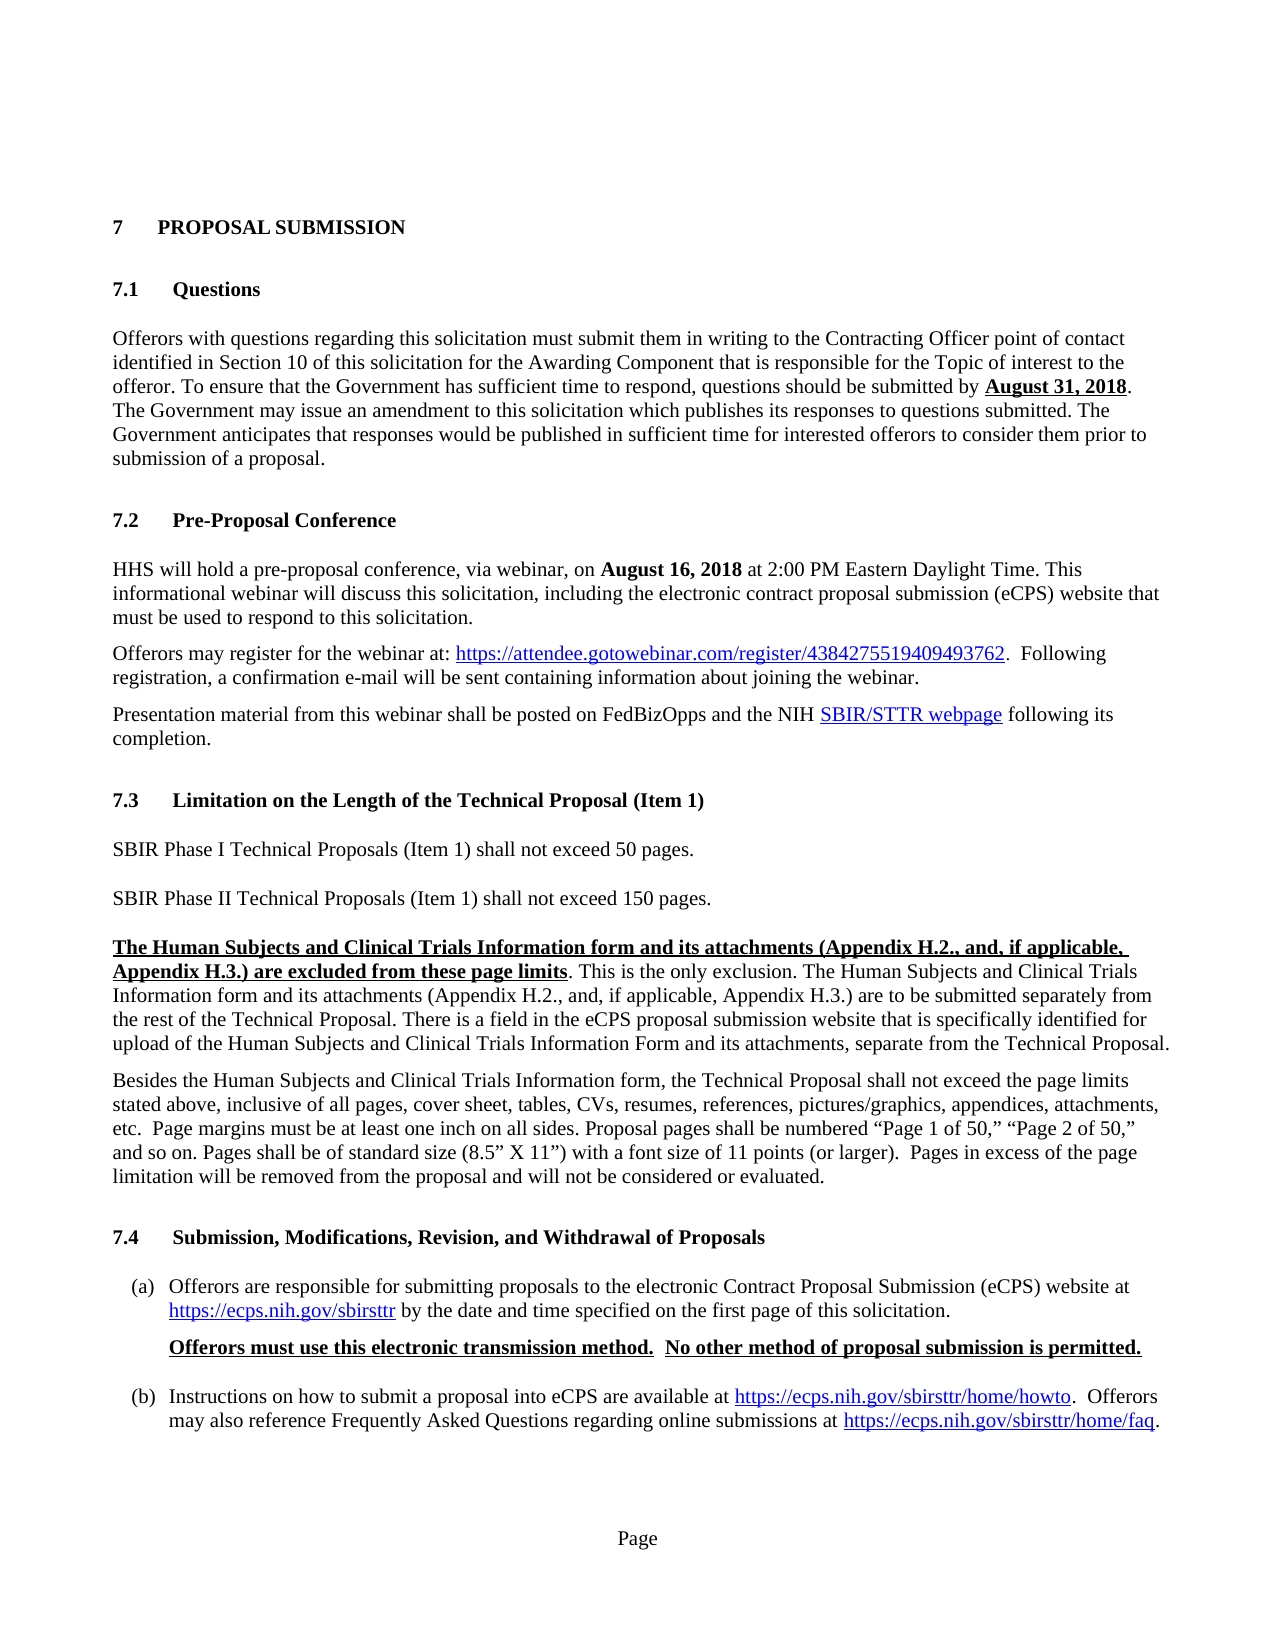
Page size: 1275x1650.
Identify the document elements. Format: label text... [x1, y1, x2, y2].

text Offerors with questions regarding this solicitation must submit them in writing to the Contracting Officer point of contact identified in Section 10 of this solicitation for the Awarding Component that is responsible for the Topic of interest to the offeror. To ensure that the Government has sufficient time to respond, questions should be submitted by August 31, 2018. The Government may issue an amendment to this solicitation which publishes its responses to questions submitted. The Government anticipates that responses would be published in sufficient time for interested offerors to consider them prior to submission of a proposal. [112, 326, 1162, 470]
text Offerors may register for the webinar at: https://attendee.gotowebinar.com/register/4384275519409493762. Following registration, a confirmation e-mail will be sent containing information about joining the webinar. [112, 641, 1162, 689]
subtitle Submission, Modifications, Revision, and Withdrawal of Proposals [112, 1225, 1162, 1249]
list Offerors are responsible for submitting proposals to the electronic Contract Proposal Submission (eCPS) website at https://ecps.nih.gov/sbirsttr by the date and time specified on the first page of this solicitation. [131, 1274, 1162, 1322]
subtitle Questions [112, 277, 1162, 301]
list Instructions on how to submit a proposal into eCPS are available at https://ecps.nih.gov/sbirsttr/home/howto. Offerors may also reference Frequently Asked Questions regarding online submissions at https://ecps.nih.gov/sbirsttr/home/faq. [131, 1384, 1162, 1432]
subtitle PROPOSAL SUBMISSION [112, 215, 1162, 239]
text SBIR Phase I Technical Proposals (Item 1) shall not exceed 50 pages. [112, 837, 1162, 861]
text The Human Subjects and Clinical Trials Information form and its attachments (Appendix H.2., and, if applicable, Appendix H.3.) are excluded from these page limits. This is the only exclusion. The Human Subjects and Clinical Trials Information form and its attachments (Appendix H.2., and, if applicable, Appendix H.3.) are to be submitted separately from the rest of the Technical Proposal. There is a field in the eCPS proposal submission website that is specifically identified for upload of the Human Subjects and Clinical Trials Information Form and its attachments, separate from the Technical Proposal. [112, 935, 1172, 1055]
text HHS will hold a pre-proposal conference, via webinar, on August 16, 2018 at 2:00 PM Eastern Daylight Time. This informational webinar will discuss this solicitation, including the electronic contract proposal submission (eCPS) website that must be used to respond to this solicitation. [112, 557, 1162, 629]
text SBIR Phase II Technical Proposals (Item 1) shall not exceed 150 pages. [112, 886, 1162, 910]
subtitle Limitation on the Length of the Technical Proposal (Item 1) [112, 787, 1162, 812]
list Offerors must use this electronic transmission method. No other method of proposal submission is permitted. [169, 1335, 1162, 1359]
text Presentation material from this webinar shall be posted on FedBizOpps and the NIH SBIR/STTR webpage following its completion. [112, 702, 1162, 750]
text Besides the Human Subjects and Clinical Trials Information form, the Technical Proposal shall not exceed the page limits stated above, inclusive of all pages, cover sheet, tables, CVs, resumes, references, pictures/graphics, appendices, attachments, etc. Page margins must be at least one inch on all sides. Proposal pages shall be numbered “Page 1 of 50,” “Page 2 of 50,” and so on. Pages shall be of standard size (8.5” X 11”) with a font size of 11 points (or larger). Pages in excess of the page limitation will be removed from the proposal and will not be considered or evaluated. [112, 1067, 1162, 1188]
subtitle Pre-Proposal Conference [112, 507, 1162, 532]
